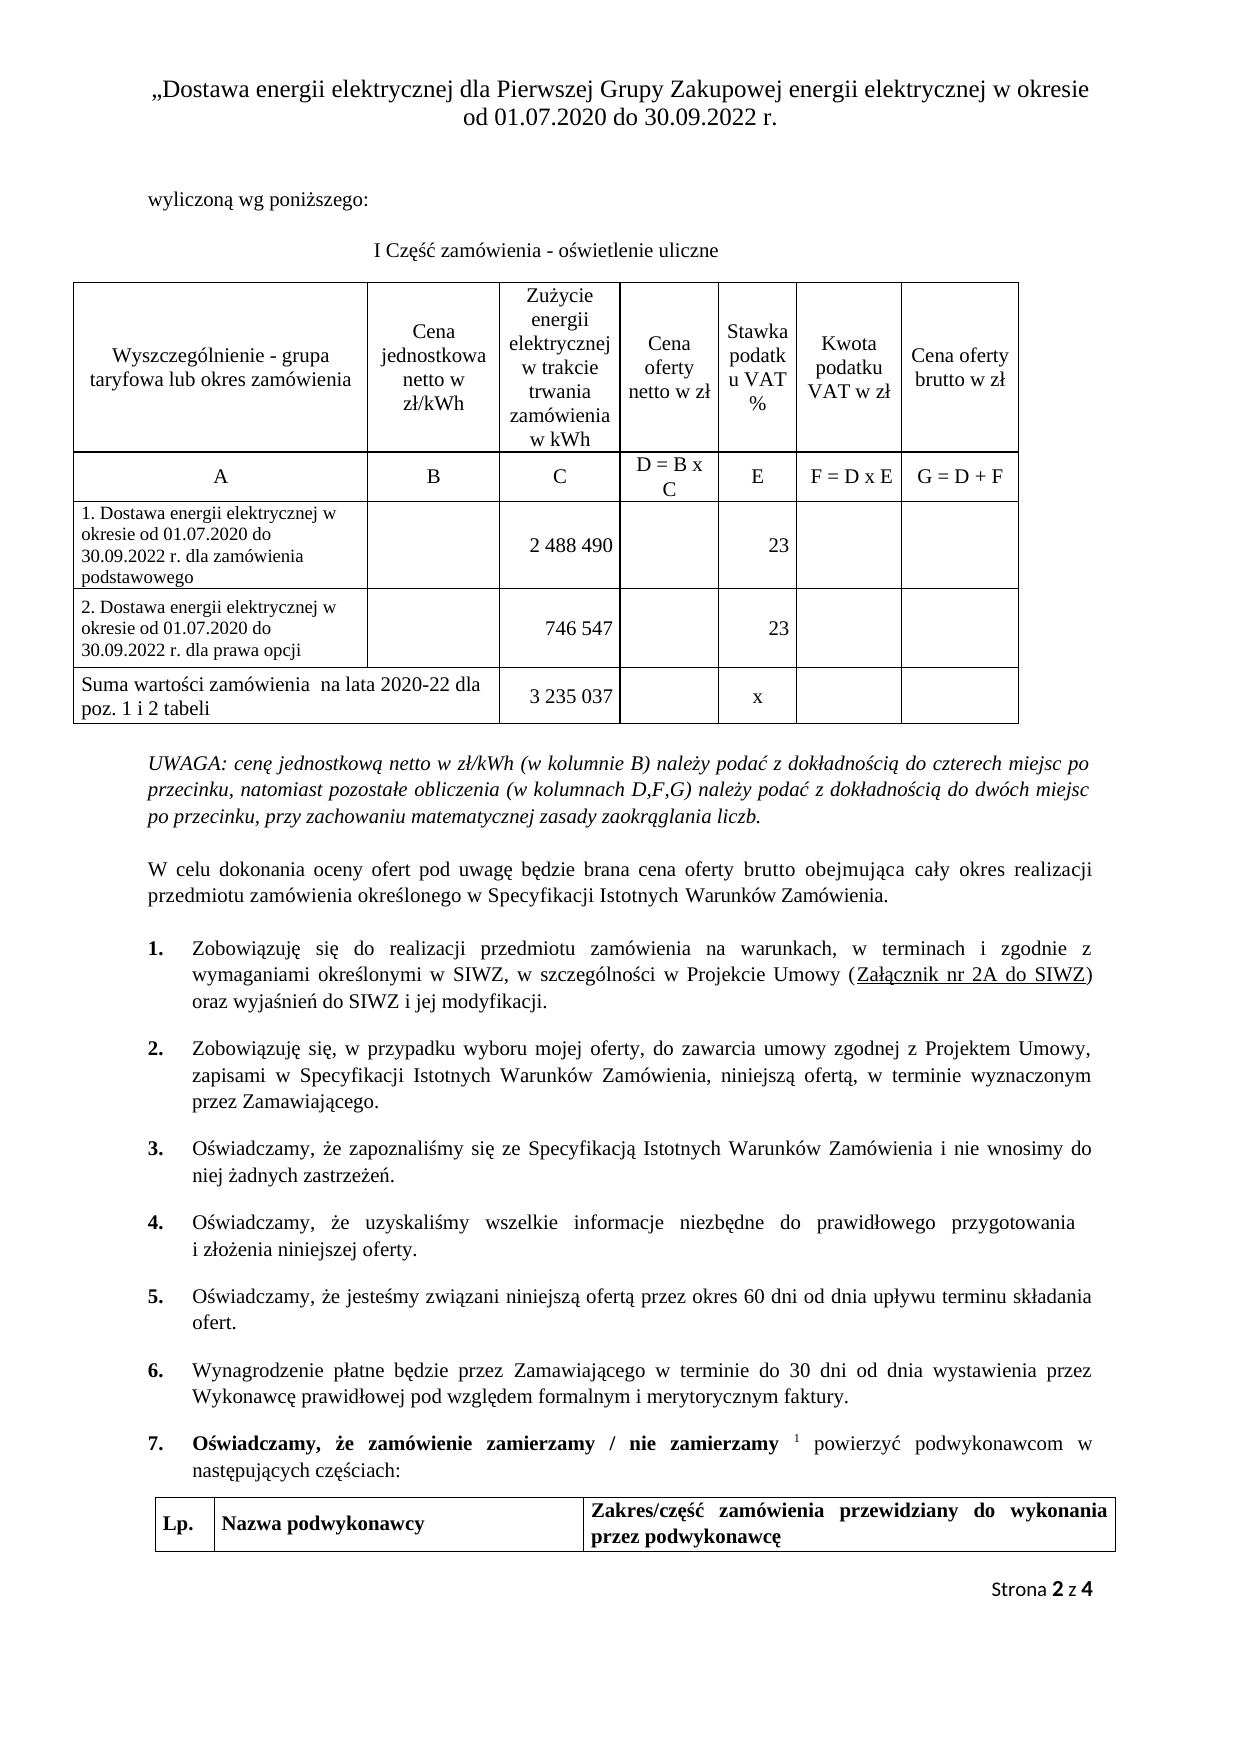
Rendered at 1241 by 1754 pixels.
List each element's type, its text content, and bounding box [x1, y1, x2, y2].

list Oświadczamy, że jesteśmy związani niniejszą ofertą przez okres 60 dni od dnia upływu terminu składania ofert. [148, 1284, 1093, 1334]
table_cell [797, 502, 901, 588]
table_cell Cena oferty brutto w zł [902, 283, 1018, 451]
list Zobowiązuję się do realizacji przedmiotu zamówienia na warunkach, w terminach i zgodnie z wymaganiami określonymi w SIWZ, w szczególności w Projekcie Umowy (Załącznik nr 2A do SIWZ) oraz wyjaśnień do SIWZ i jej modyfikacji. [148, 936, 1093, 1013]
table_cell 1. Dostawa energii elektrycznej w okresie od 01.07.2020 do 30.09.2022 r. dla zamówienia podstawowego [74, 502, 367, 588]
text W celu dokonania oceny ofert pod uwagę będzie brana cena oferty brutto obejmująca cały okres realizacji przedmiotu zamówienia określonego w Specyfikacji Istotnych Warunków Zamówienia. [148, 857, 1093, 907]
text wyliczoną wg poniższego: [148, 187, 1093, 211]
table_cell [368, 502, 499, 588]
table_cell 3 235 037 [500, 668, 619, 723]
list Oświadczamy, że zamówienie zamierzamy / nie zamierzamy 1 powierzyć podwykonawcom w następujących częściach: [148, 1431, 1093, 1482]
table_cell Wyszczególnienie - grupa taryfowa lub okres zamówienia [74, 283, 367, 451]
table_cell 23 [719, 589, 796, 667]
table_cell E [719, 453, 796, 501]
table_cell [902, 502, 1018, 588]
table_cell Stawka podatku VAT % [719, 283, 796, 451]
table_cell Kwota podatku VAT w zł [797, 283, 901, 451]
list Wynagrodzenie płatne będzie przez Zamawiającego w terminie do 30 dni od dnia wystawienia przez Wykonawcę prawidłowej pod względem formalnym i merytorycznym faktury. [148, 1358, 1093, 1408]
table_cell F = D x E [797, 453, 901, 501]
text UWAGA: cenę jednostkową netto w zł/kWh (w kolumnie B) należy podać z dokładnością do czterech miejsc po przecinku, natomiast pozostałe obliczenia (w kolumnach D,F,G) należy podać z dokładnością do dwóch miejsc po przecinku, przy zachowaniu matematycznej zasady zaokrąglania liczb. [148, 751, 1093, 828]
list Oświadczamy, że uzyskaliśmy wszelkie informacje niezbędne do prawidłowego przygotowania i złożenia niniejszej oferty. [148, 1210, 1093, 1261]
table_cell [621, 589, 718, 667]
table_header Nazwa podwykonawcy [215, 1498, 583, 1551]
table_cell [368, 589, 499, 667]
table_cell [902, 668, 1018, 723]
table_cell B [368, 453, 499, 501]
table_cell [621, 502, 718, 588]
table_cell x [719, 668, 796, 723]
table_cell G = D + F [902, 453, 1018, 501]
table_cell 23 [719, 502, 796, 588]
table_cell D = B x C [621, 453, 718, 501]
table_cell [902, 589, 1018, 667]
table_cell Cena oferty netto w zł [621, 283, 718, 451]
table_cell Suma wartości zamówienia na lata 2020-22 dla poz. 1 i 2 tabeli [74, 668, 499, 723]
list Zobowiązuję się, w przypadku wyboru mojej oferty, do zawarcia umowy zgodnej z Projektem Umowy, zapisami w Specyfikacji Istotnych Warunków Zamówienia, niniejszą ofertą, w terminie wyznaczonym przez Zamawiającego. [148, 1036, 1093, 1113]
table_cell [797, 668, 901, 723]
table_cell C [500, 453, 619, 501]
table_cell Zużycie energii elektrycznej w trakcie trwania zamówienia w kWh [500, 283, 619, 451]
table_cell [797, 589, 901, 667]
table_cell Cena jednostkowa netto w zł/kWh [368, 283, 499, 451]
list Oświadczamy, że zapoznaliśmy się ze Specyfikacją Istotnych Warunków Zamówienia i nie wnosimy do niej żadnych zastrzeżeń. [148, 1136, 1093, 1187]
table_header Lp. [156, 1498, 214, 1551]
table_cell 2 488 490 [500, 502, 619, 588]
table_cell 746 547 [500, 589, 619, 667]
table_cell A [74, 453, 367, 501]
table_header I Część zamówienia - oświetlenie uliczne [74, 218, 1019, 282]
table_cell 2. Dostawa energii elektrycznej w okresie od 01.07.2020 do 30.09.2022 r. dla prawa opcji [74, 589, 367, 667]
table_cell [621, 668, 718, 723]
table_header Zakres/część zamówienia przewidziany do wykonania przez podwykonawcę [584, 1498, 1115, 1551]
